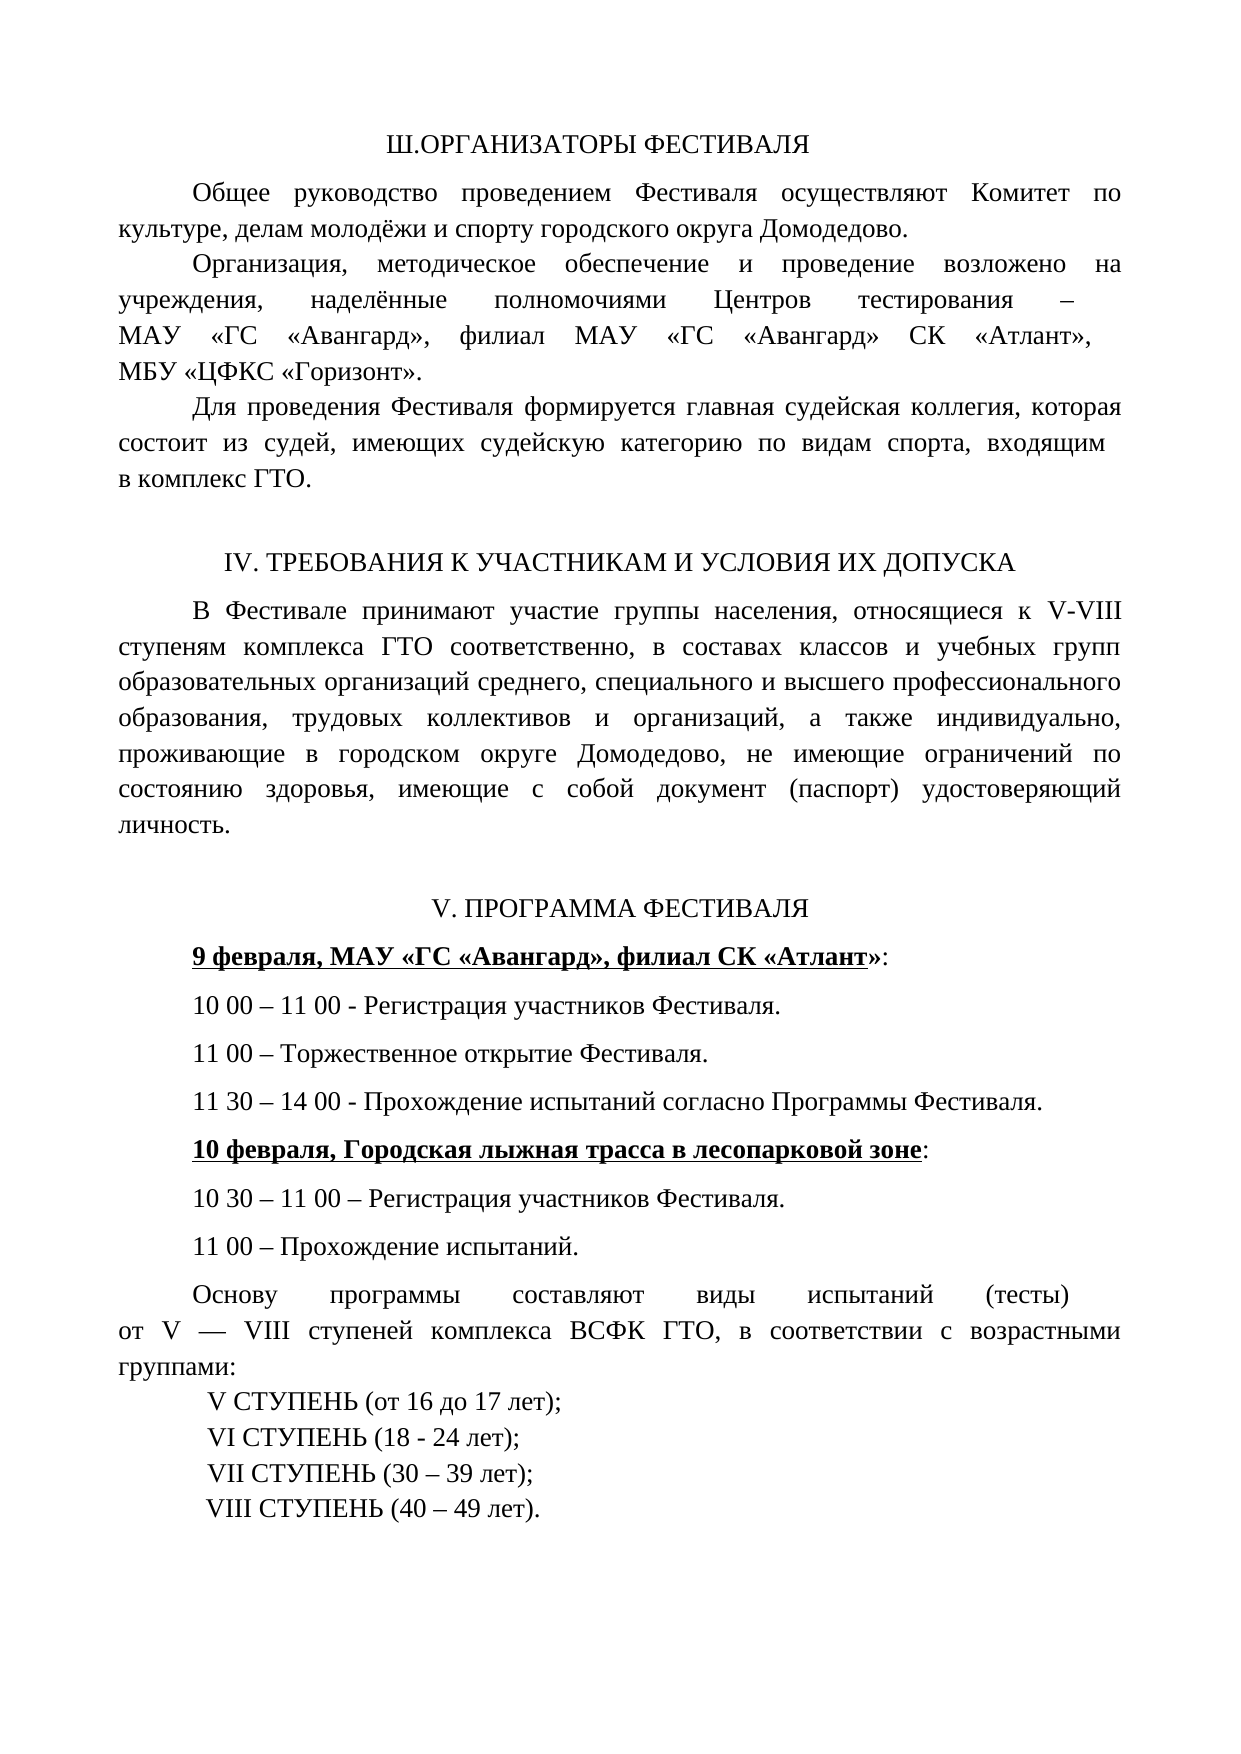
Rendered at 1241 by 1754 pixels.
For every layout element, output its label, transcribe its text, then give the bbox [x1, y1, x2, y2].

text Организация, методическое обеспечение и проведение возложено на учреждения, наделённые полномочиями Центров тестирования – МАУ «ГС «Авангард», филиал МАУ «ГС «Авангард» СК «Атлант», МБУ «ЦФКС «Горизонт». [118, 247, 1122, 386]
text V. ПРОГРАММА ФЕСТИВАЛЯ [118, 892, 1122, 923]
text 11 00 – Прохождение испытаний. [118, 1230, 1122, 1261]
text 10 30 – 11 00 – Регистрация участников Фестиваля. [118, 1182, 1122, 1213]
text Для проведения Фестиваля формируется главная судейская коллегия, которая состоит из судей, имеющих судейскую категорию по видам спорта, входящим в комплекс ГТО. [118, 390, 1122, 493]
text VI СТУПЕНЬ (18 - 24 лет); [118, 1421, 1122, 1452]
text IV. ТРЕБОВАНИЯ К УЧАСТНИКАМ И УСЛОВИЯ ИХ ДОПУСКА [118, 546, 1122, 577]
text V СТУПЕНЬ (от 16 до 17 лет); [118, 1385, 1122, 1416]
text 9 февраля, МАУ «ГС «Авангард», филиал СК «Атлант»: [118, 941, 1122, 972]
text 11 30 – 14 00 - Прохождение испытаний согласно Программы Фестиваля. [118, 1085, 1122, 1116]
text Основу программы составляют виды испытаний (тесты) от V — VIII ступеней комплекса ВСФК ГТО, в соответствии с возрастными группами: [118, 1278, 1122, 1381]
list Ш.ОРГАНИЗАТОРЫ ФЕСТИВАЛЯ [231, 128, 1122, 159]
text 10 февраля, Городская лыжная трасса в лесопарковой зоне: [118, 1133, 1122, 1164]
text 10 00 – 11 00 - Регистрация участников Фестиваля. [118, 989, 1122, 1020]
text Общее руководство проведением Фестиваля осуществляют Комитет по культуре, делам молодёжи и спорту городского округа Домодедово. [118, 176, 1122, 243]
text VII СТУПЕНЬ (30 – 39 лет); VIII СТУПЕНЬ (40 – 49 лет). [118, 1457, 1122, 1524]
text 11 00 – Торжественное открытие Фестиваля. [118, 1037, 1122, 1068]
text В Фестивале принимают участие группы населения, относящиеся к V-VIII ступеням комплекса ГТО соответственно, в составах классов и учебных групп образовательных организаций среднего, специального и высшего профессионального образования, трудовых коллективов и организаций, а также индивидуально, проживающие в городском округе Домодедово, не имеющие ограничений по состоянию здоровья, имеющие с собой документ (паспорт) удостоверяющий личность. [118, 594, 1122, 839]
